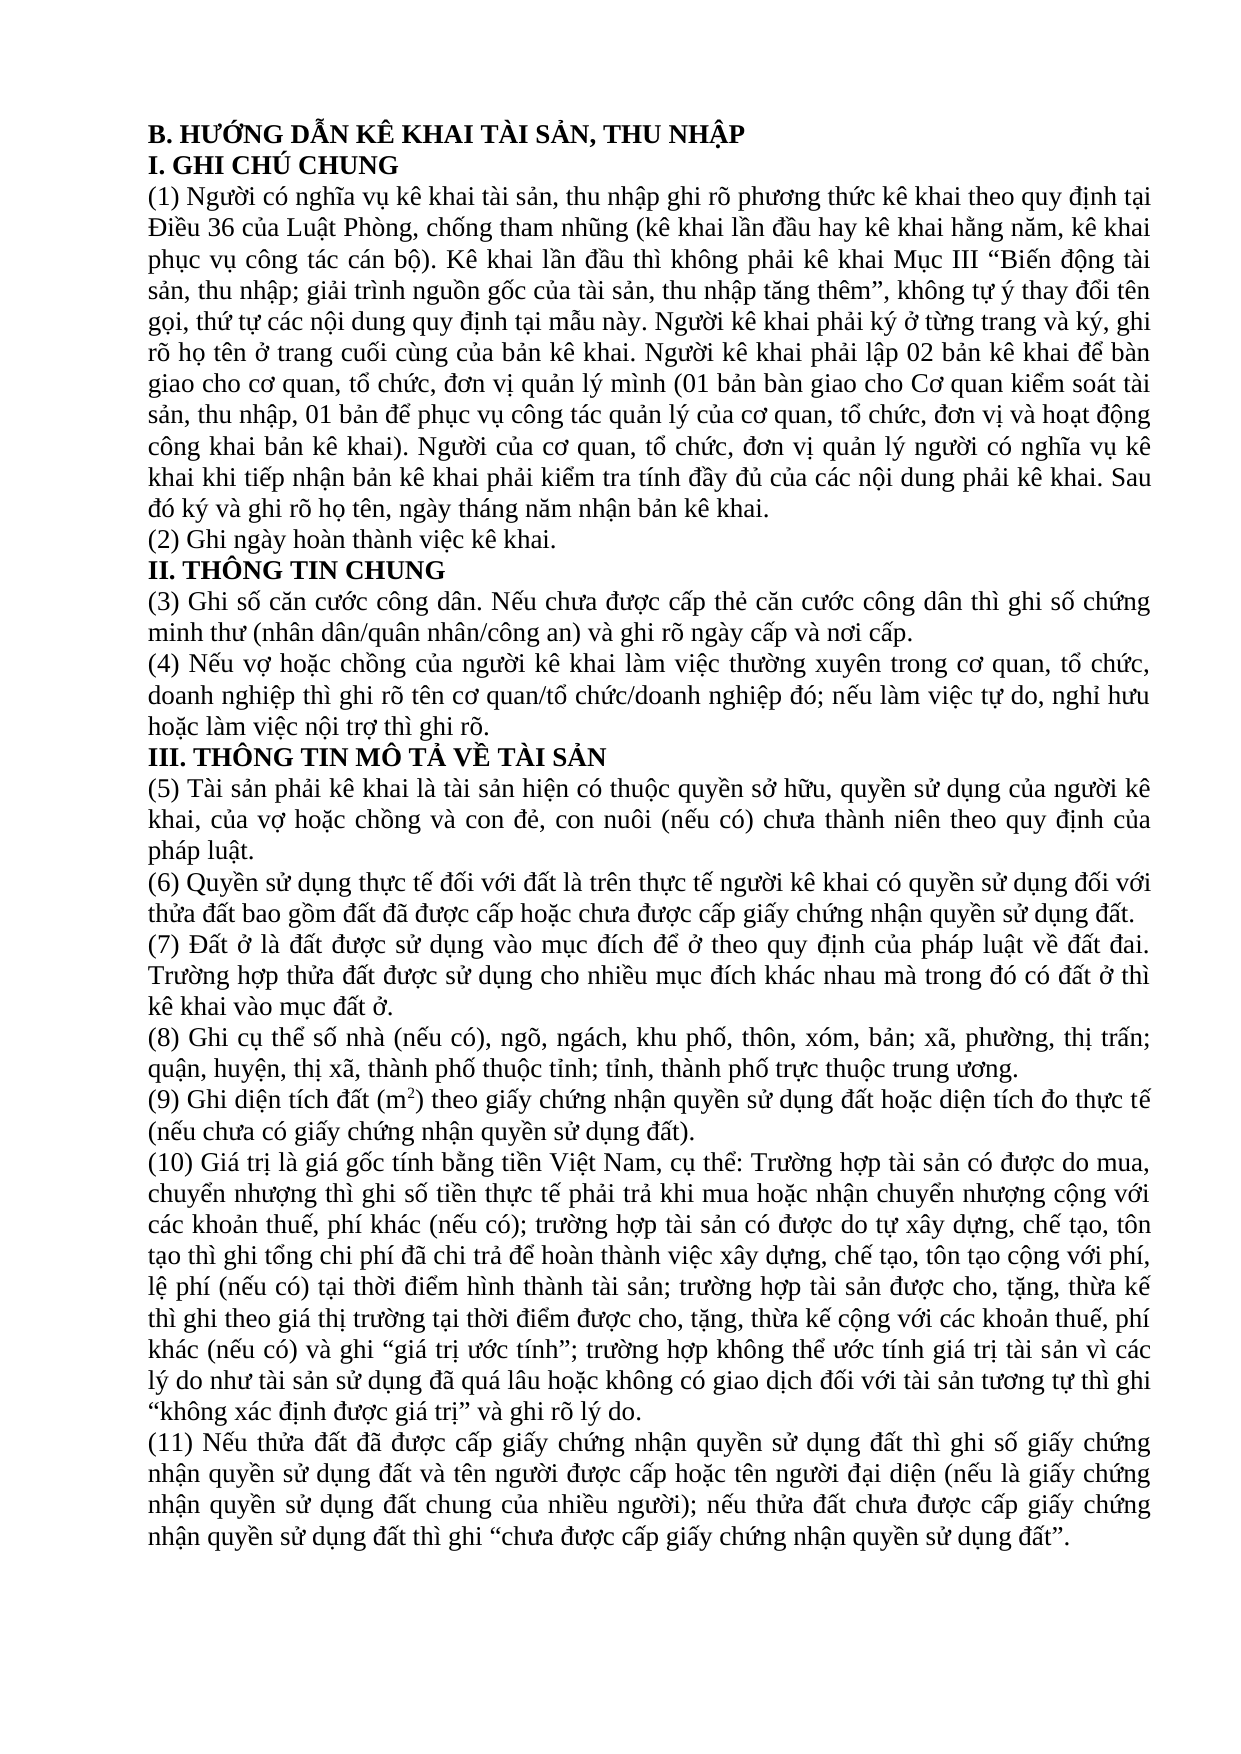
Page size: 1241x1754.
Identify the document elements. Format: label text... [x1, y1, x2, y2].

text (6) Quyền sử dụng thực tế đối với đất là trên thực tế người kê khai có quyền sử dụng đối với thửa đất bao gồm đất đã được cấp hoặc chưa được cấp giấy chứng nhận quyền sử dụng đất. [148, 866, 1152, 928]
text (5) Tài sản phải kê khai là tài sản hiện có thuộc quyền sở hữu, quyền sử dụng của người kê khai, của vợ hoặc chồng và con đẻ, con nuôi (nếu có) chưa thành niên theo quy định của pháp luật. [148, 772, 1152, 866]
text (8) Ghi cụ thể số nhà (nếu có), ngõ, ngách, khu phố, thôn, xóm, bản; xã, phường, thị trấn; quận, huyện, thị xã, thành phố thuộc tỉnh; tỉnh, thành phố trực thuộc trung ương. [148, 1021, 1152, 1084]
text (4) Nếu vợ hoặc chồng của người kê khai làm việc thường xuyên trong cơ quan, tổ chức, doanh nghiệp thì ghi rõ tên cơ quan/tổ chức/doanh nghiệp đó; nếu làm việc tự do, nghỉ hưu hoặc làm việc nội trợ thì ghi rõ. [148, 648, 1152, 741]
text (9) Ghi diện tích đất (m2) theo giấy chứng nhận quyền sử dụng đất hoặc diện tích đo thực tế (nếu chưa có giấy chứng nhận quyền sử dụng đất). [148, 1084, 1152, 1146]
text (7) Đất ở là đất được sử dụng vào mục đích để ở theo quy định của pháp luật về đất đai. Trường hợp thửa đất được sử dụng cho nhiều mục đích khác nhau mà trong đó có đất ở thì kê khai vào mục đất ở. [148, 928, 1152, 1021]
text I. GHI CHÚ CHUNG [148, 149, 1152, 180]
text (1) Người có nghĩa vụ kê khai tài sản, thu nhập ghi rõ phương thức kê khai theo quy định tại Điều 36 của Luật Phòng, chống tham nhũng (kê khai lần đầu hay kê khai hằng năm, kê khai phục vụ công tác cán bộ). Kê khai lần đầu thì không phải kê khai Mục III “Biến động tài sản, thu nhập; giải trình nguồn gốc của tài sản, thu nhập tăng thêm”, không tự ý thay đổi tên gọi, thứ tự các nội dung quy định tại mẫu này. Người kê khai phải ký ở từng trang và ký, ghi rõ họ tên ở trang cuối cùng của bản kê khai. Người kê khai phải lập 02 bản kê khai để bàn giao cho cơ quan, tổ chức, đơn vị quản lý mình (01 bản bàn giao cho Cơ quan kiểm soát tài sản, thu nhập, 01 bản để phục vụ công tác quản lý của cơ quan, tổ chức, đơn vị và hoạt động công khai bản kê khai). Người của cơ quan, tổ chức, đơn vị quản lý người có nghĩa vụ kê khai khi tiếp nhận bản kê khai phải kiểm tra tính đầy đủ của các nội dung phải kê khai. Sau đó ký và ghi rõ họ tên, ngày tháng năm nhận bản kê khai. [148, 180, 1152, 523]
text (10) Giá trị là giá gốc tính bằng tiền Việt Nam, cụ thể: Trường hợp tài sản có được do mua, chuyển nhượng thì ghi số tiền thực tế phải trả khi mua hoặc nhận chuyển nhượng cộng với các khoản thuế, phí khác (nếu có); trường hợp tài sản có được do tự xây dựng, chế tạo, tôn tạo thì ghi tổng chi phí đã chi trả để hoàn thành việc xây dựng, chế tạo, tôn tạo cộng với phí, lệ phí (nếu có) tại thời điểm hình thành tài sản; trường hợp tài sản được cho, tặng, thừa kế thì ghi theo giá thị trường tại thời điểm được cho, tặng, thừa kế cộng với các khoản thuế, phí khác (nếu có) và ghi “giá trị ước tính”; trường hợp không thể ước tính giá trị tài sản vì các lý do như tài sản sử dụng đã quá lâu hoặc không có giao dịch đối với tài sản tương tự thì ghi “không xác định được giá trị” và ghi rõ lý do. [148, 1146, 1152, 1426]
text (2) Ghi ngày hoàn thành việc kê khai. [148, 523, 1152, 554]
text II. THÔNG TIN CHUNG [148, 554, 1152, 585]
text B. HƯỚNG DẪN KÊ KHAI TÀI SẢN, THU NHẬP [148, 118, 1152, 149]
text (11) Nếu thửa đất đã được cấp giấy chứng nhận quyền sử dụng đất thì ghi số giấy chứng nhận quyền sử dụng đất và tên người được cấp hoặc tên người đại diện (nếu là giấy chứng nhận quyền sử dụng đất chung của nhiều người); nếu thửa đất chưa được cấp giấy chứng nhận quyền sử dụng đất thì ghi “chưa được cấp giấy chứng nhận quyền sử dụng đất”. [148, 1426, 1152, 1551]
text (3) Ghi số căn cước công dân. Nếu chưa được cấp thẻ căn cước công dân thì ghi số chứng minh thư (nhân dân/quân nhân/công an) và ghi rõ ngày cấp và nơi cấp. [148, 585, 1152, 648]
text III. THÔNG TIN MÔ TẢ VỀ TÀI SẢN [148, 741, 1152, 772]
